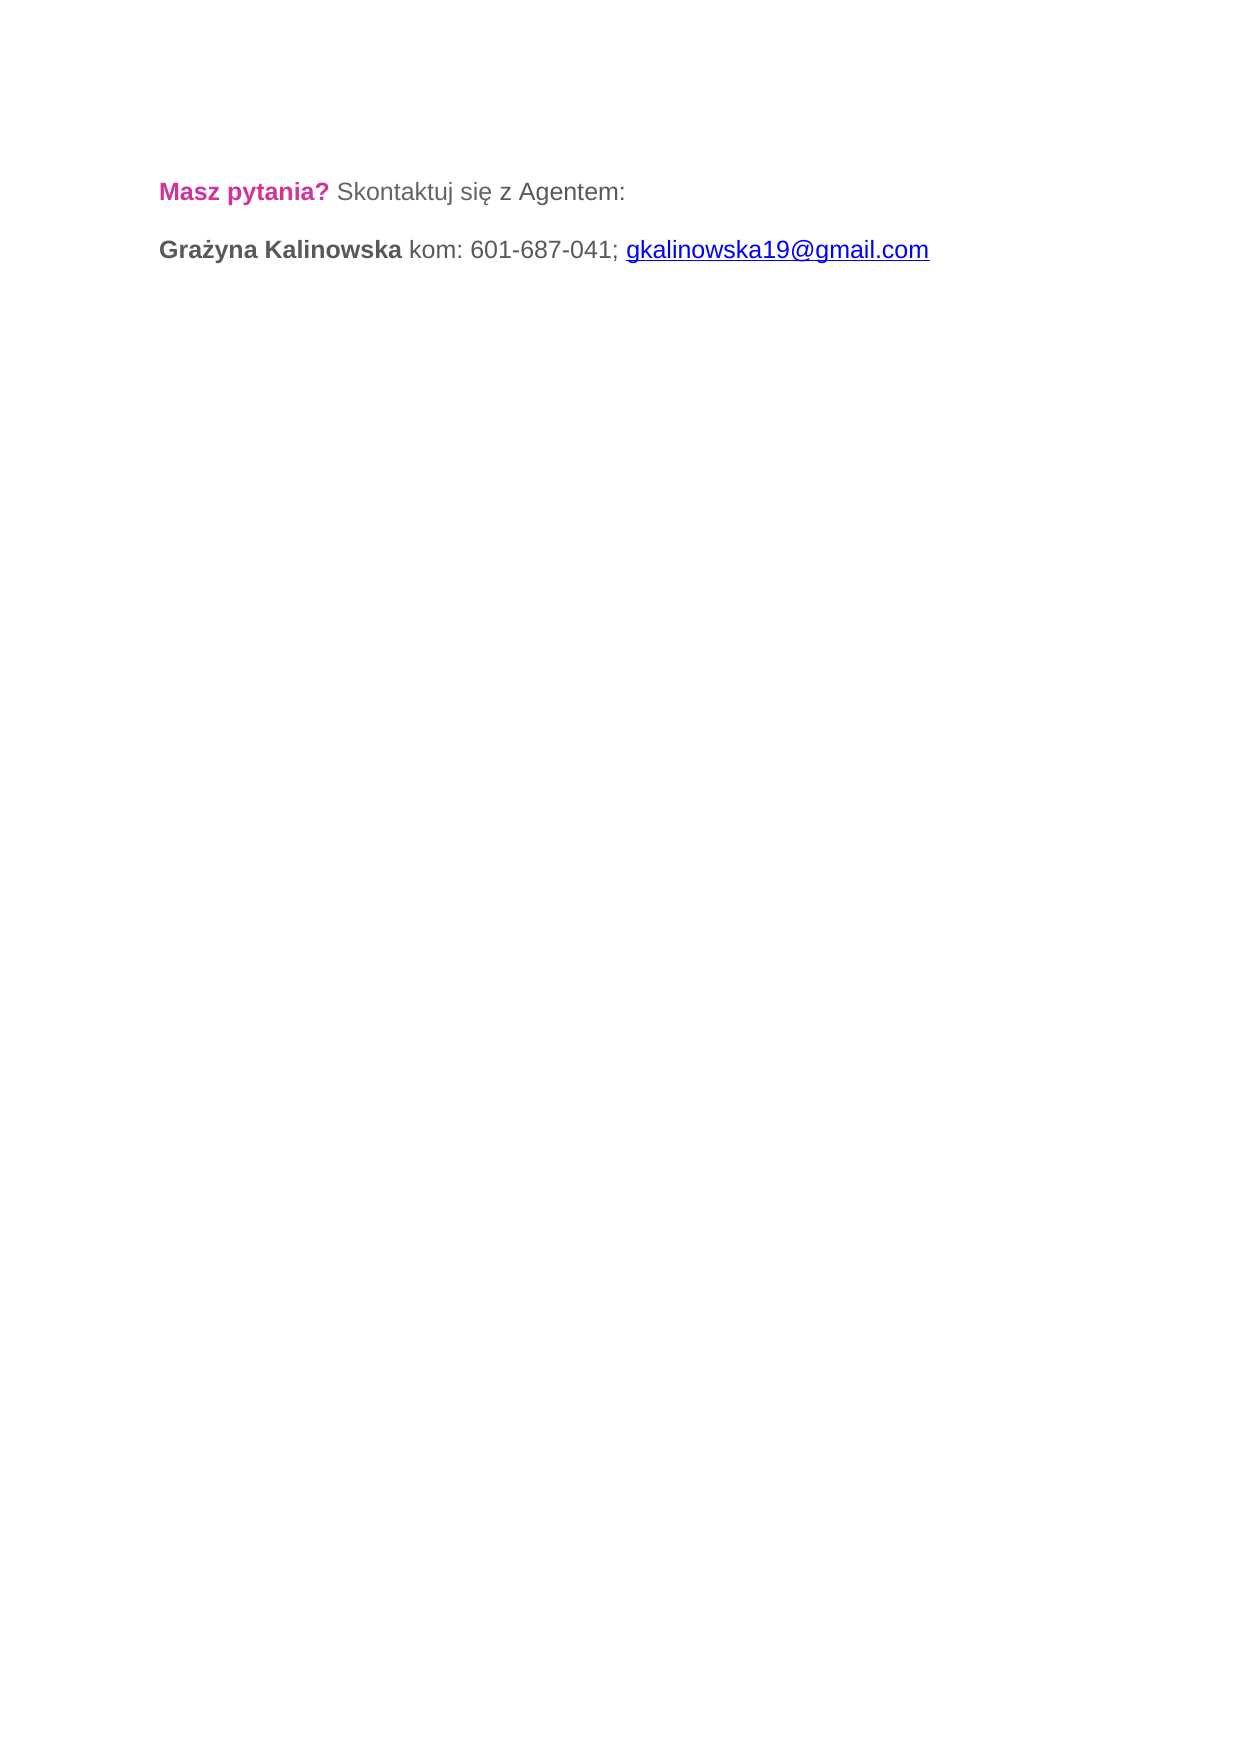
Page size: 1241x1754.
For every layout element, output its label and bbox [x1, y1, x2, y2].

table_cell [148, 148, 1093, 263]
